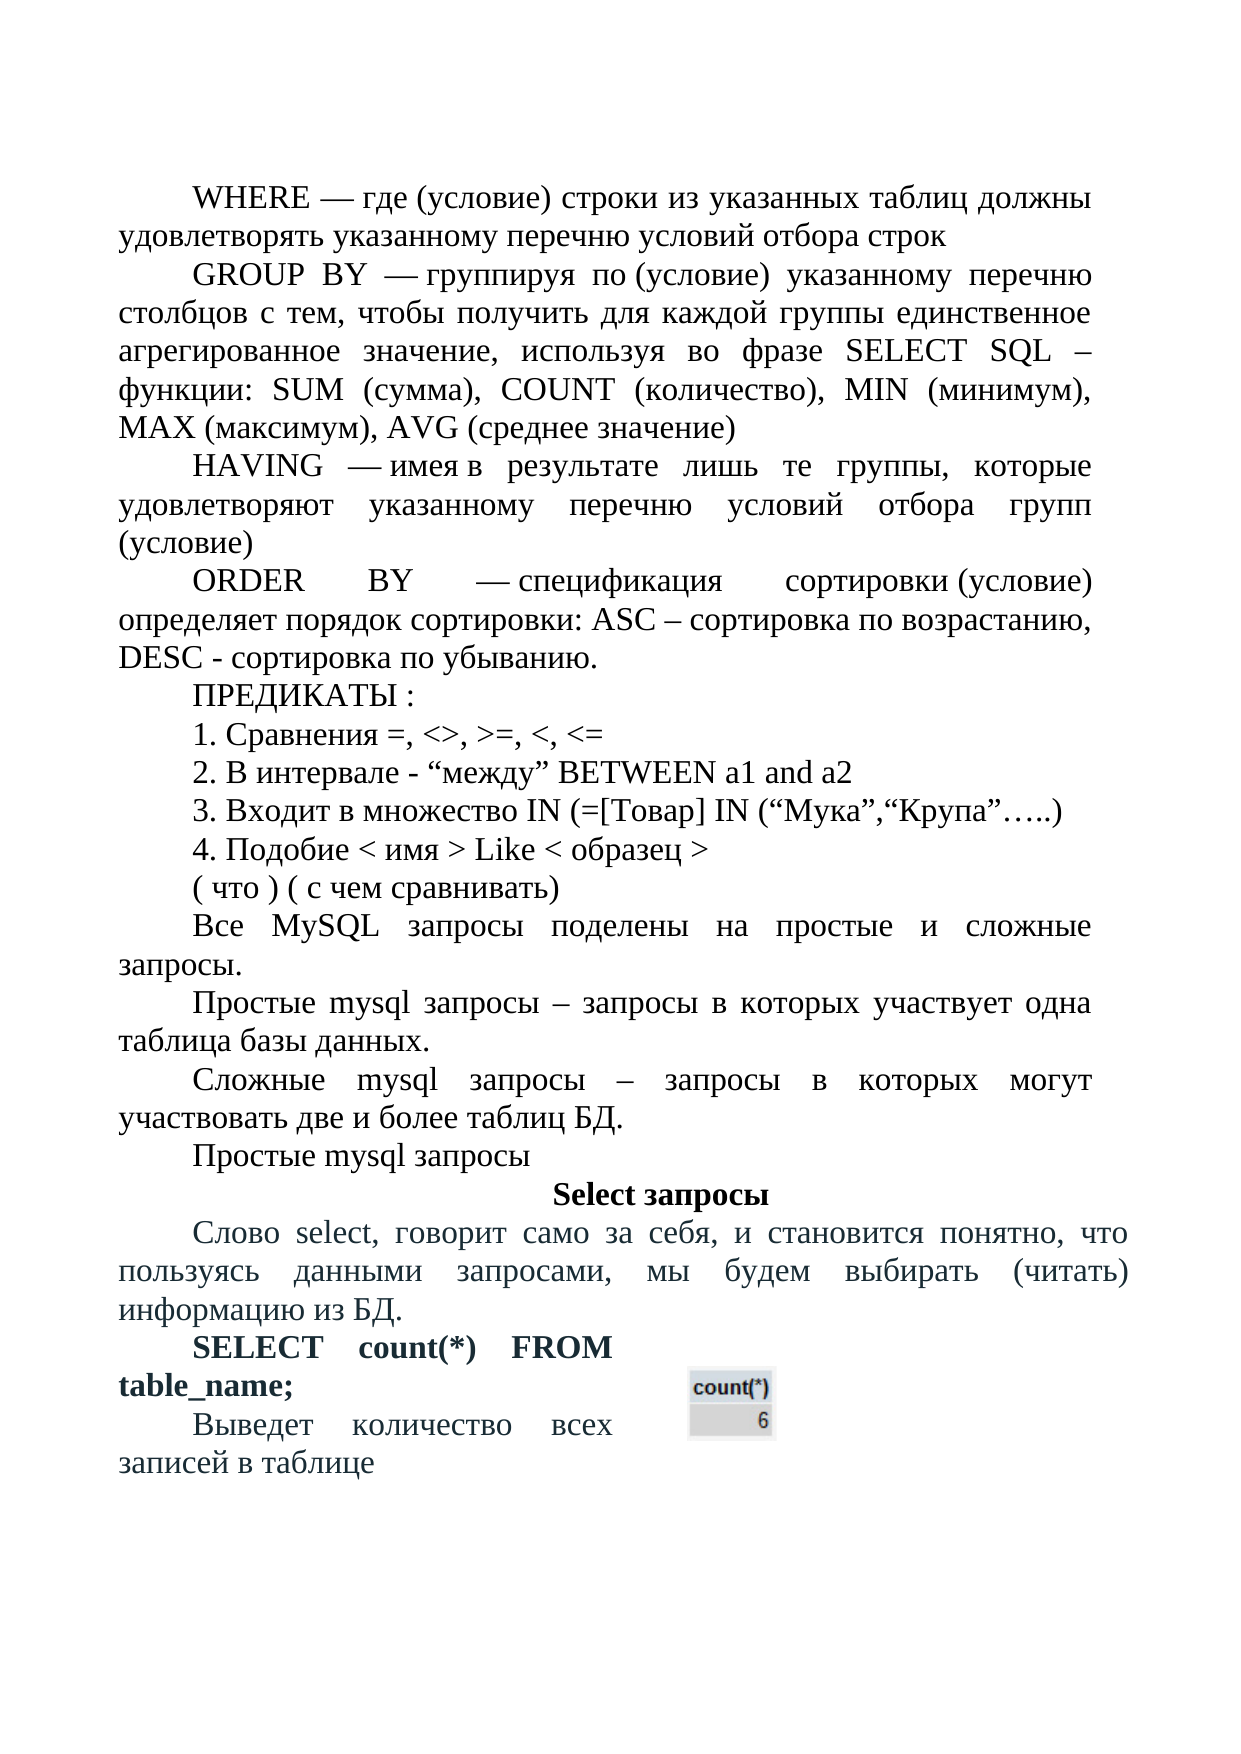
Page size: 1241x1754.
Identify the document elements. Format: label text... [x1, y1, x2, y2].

text 3. Входит в множество IN (=[Товар] IN (“Мука”,“Крупа”…..) [118, 791, 1092, 829]
table_cell SELECT count(*) FROM table_name; Выведет количество всех записей в таблице [118, 1327, 613, 1481]
text ORDER BY — спецификация сортировки (условие) определяет порядок сортировки: ASC – сортировка по возрастанию, DESC - сортировка по убыванию. [118, 561, 1092, 676]
text Все MySQL запросы поделены на простые и сложные запросы. [118, 906, 1092, 982]
text ( что ) ( с чем сравнивать) [118, 867, 1092, 906]
text Простые mysql запросы – запросы в которых участвует одна таблица базы данных. [118, 982, 1092, 1059]
text 4. Подобие < имя > Like < образец > [118, 829, 1092, 867]
text 1. Сравнения =, <>, >=, <, <= [118, 714, 1092, 752]
table_header Select запросы Cлово select, говорит само за себя, и становится понятно, что пользуясь данными запросами, мы будем выбирать (читать) информацию из БД. [118, 1174, 1129, 1327]
text Сложные mysql запросы – запросы в которых могут участвовать две и более таблиц БД. [118, 1059, 1092, 1136]
table_cell [613, 1327, 1129, 1481]
text HAVING — имея в результате лишь те группы, которые удовлетворяют указанному перечню условий отбора групп (условие) [118, 446, 1092, 561]
text WHERE — где (условие) строки из указанных таблиц должны удовлетворять указанному перечню условий отбора строк [118, 177, 1092, 254]
text GROUP BY — группируя по (условие) указанному перечню столбцов с тем, чтобы получить для каждой группы единственное агрегированное значение, используя во фразе SELECT SQL – функции: SUM (сумма), COUNT (количество), MIN (минимум), MAX (максимум), AVG (среднее значение) [118, 254, 1092, 446]
text 2. В интервале - “между” BETWEEN a1 and a2 [118, 752, 1092, 791]
text Простые mysql запросы [118, 1136, 1092, 1174]
text ПРЕДИКАТЫ : [118, 676, 1092, 714]
picture [687, 1366, 777, 1441]
